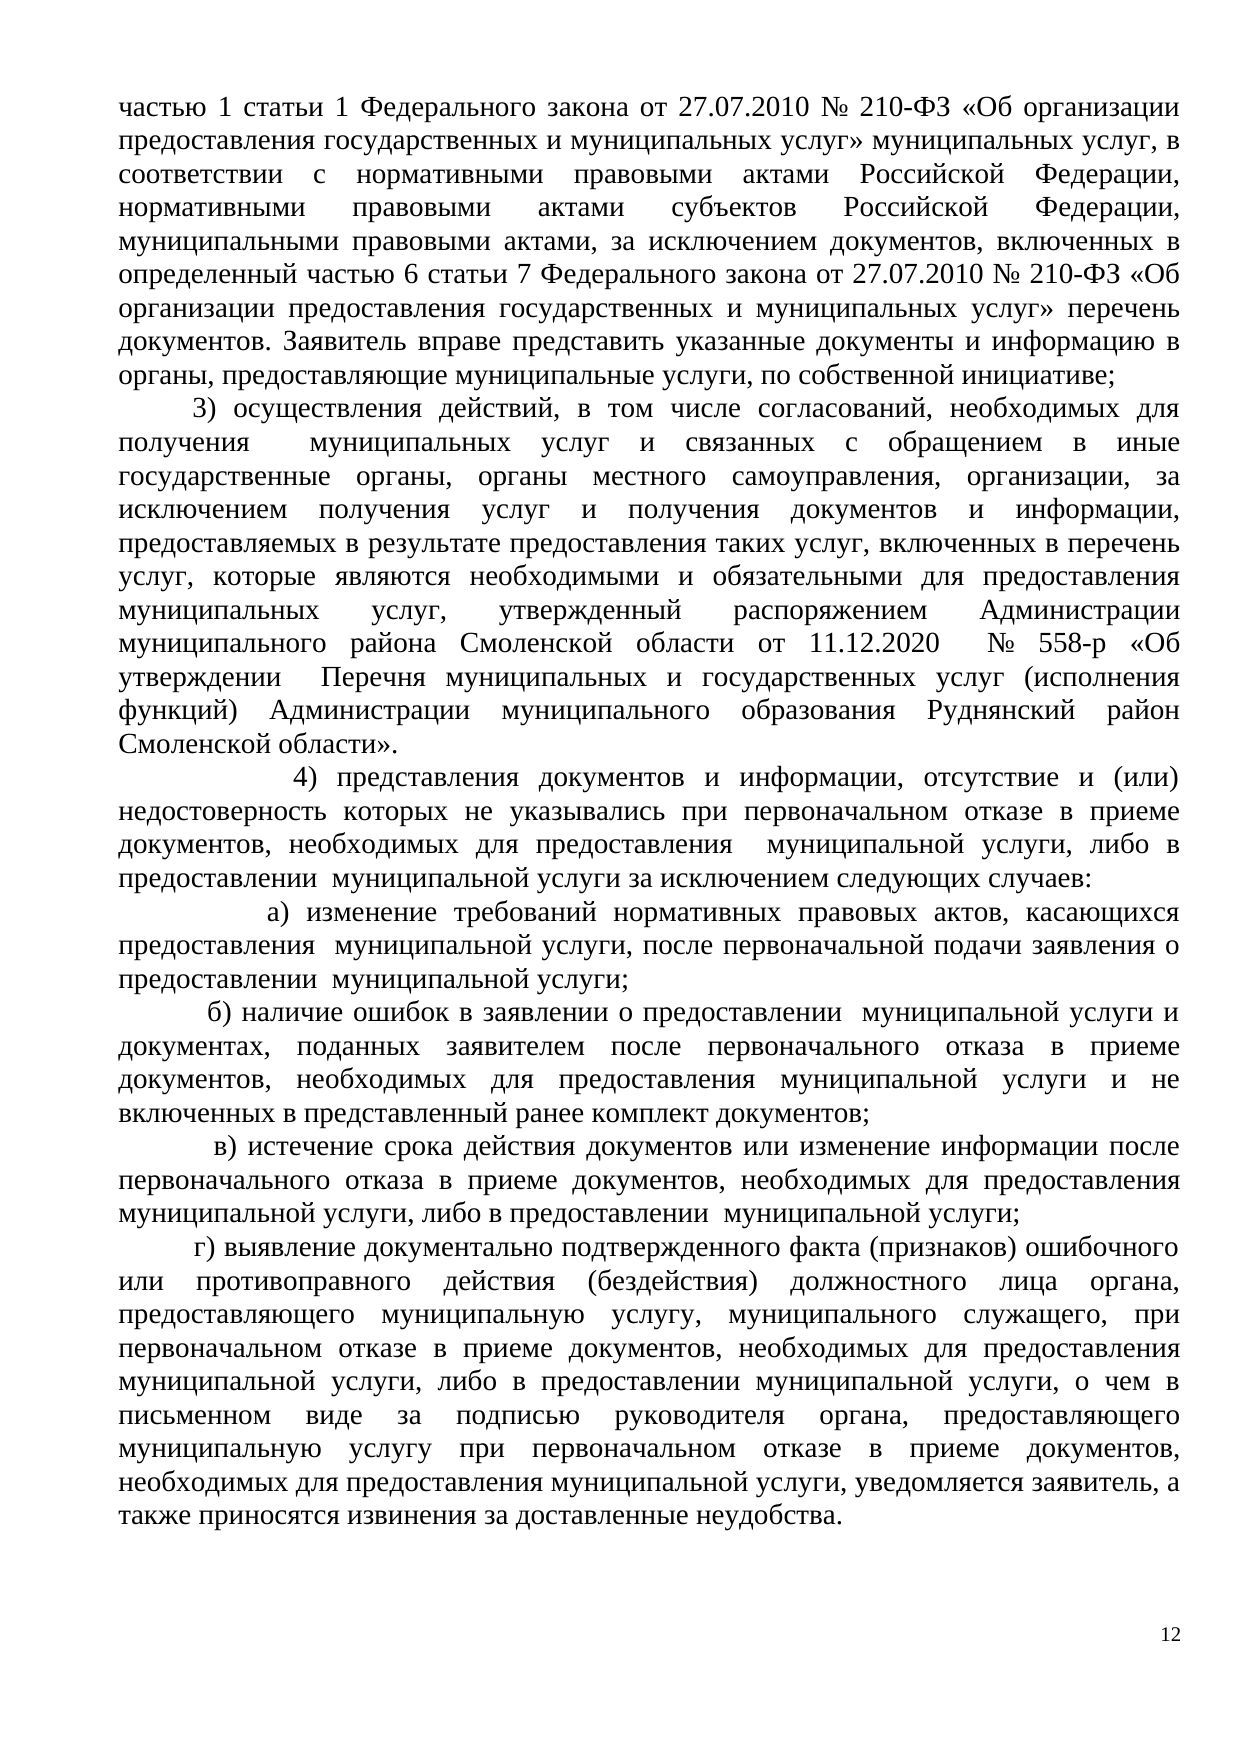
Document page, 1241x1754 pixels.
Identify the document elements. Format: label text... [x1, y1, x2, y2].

text 4) представления документов и информации, отсутствие и (или) недостоверность которых не указывались при первоначальном отказе в приеме документов, необходимых для предоставления муниципальной услуги, либо в предоставлении муниципальной услуги за исключением следующих случаев: [118, 759, 1181, 894]
text а) изменение требований нормативных правовых актов, касающихся предоставления муниципальной услуги, после первоначальной подачи заявления о предоставлении муниципальной услуги; [118, 894, 1181, 994]
text б) наличие ошибок в заявлении о предоставлении муниципальной услуги и документах, поданных заявителем после первоначального отказа в приеме документов, необходимых для предоставления муниципальной услуги и не включенных в представленный ранее комплект документов; [118, 994, 1181, 1128]
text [118, 89, 1181, 391]
text г) выявление документально подтвержденного факта (признаков) ошибочного или противоправного действия (бездействия) должностного лица органа, предоставляющего муниципальную услугу, муниципального служащего, при первоначальном отказе в приеме документов, необходимых для предоставления муниципальной услуги, либо в предоставлении муниципальной услуги, о чем в письменном виде за подписью руководителя органа, предоставляющего муниципальную услугу при первоначальном отказе в приеме документов, необходимых для предоставления муниципальной услуги, уведомляется заявитель, а также приносятся извинения за доставленные неудобства. [118, 1229, 1181, 1531]
text в) истечение срока действия документов или изменение информации после первоначального отказа в приеме документов, необходимых для предоставления муниципальной услуги, либо в предоставлении муниципальной услуги; [118, 1128, 1181, 1229]
text 3) осуществления действий, в том числе согласований, необходимых для получения муниципальных услуг и связанных с обращением в иные государственные органы, органы местного самоуправления, организации, за исключением получения услуг и получения документов и информации, предоставляемых в результате предоставления таких услуг, включенных в перечень услуг, которые являются необходимыми и обязательными для предоставления муниципальных услуг, утвержденный распоряжением Администрации муниципального района Смоленской области от 11.12.2020 № 558-р «Об утверждении Перечня муниципальных и государственных услуг (исполнения функций) Администрации муниципального образования Руднянский район Смоленской области». [118, 391, 1181, 759]
